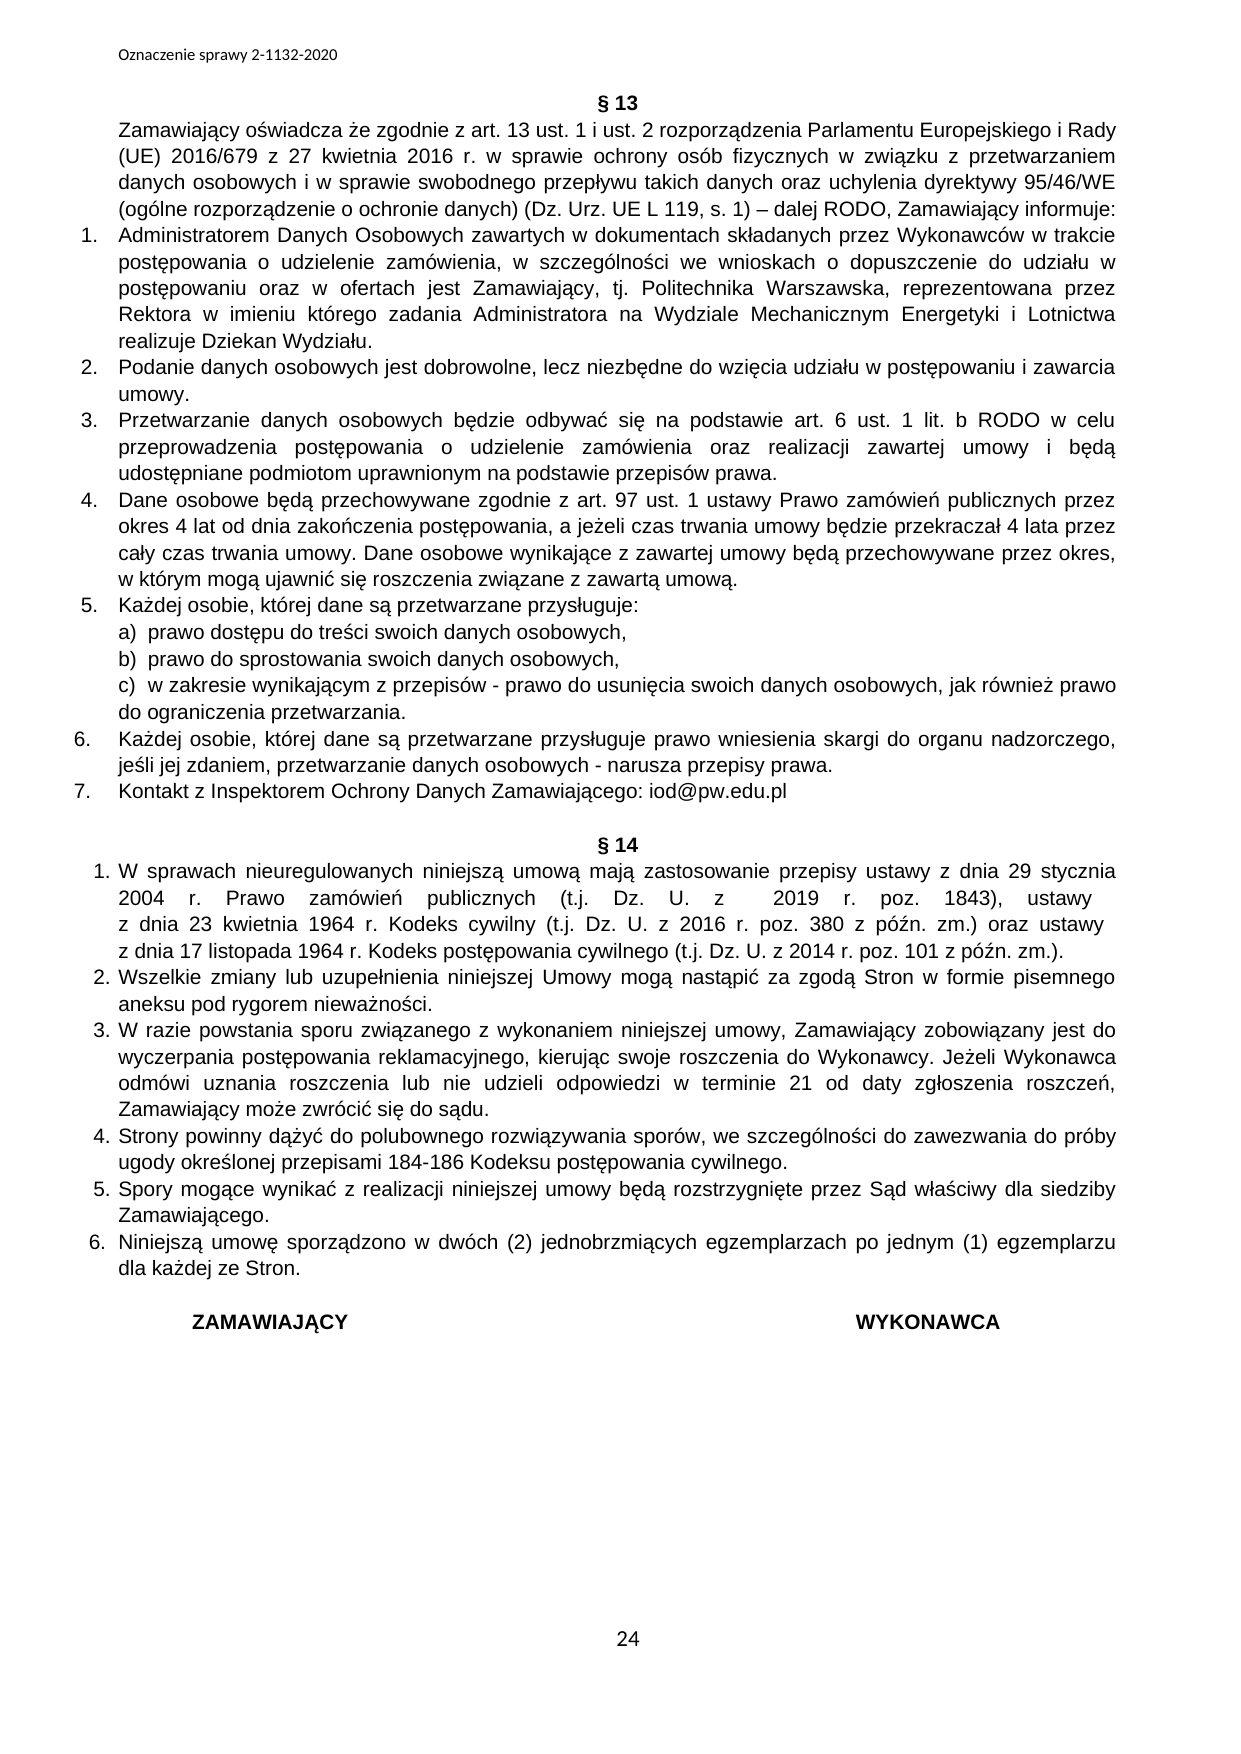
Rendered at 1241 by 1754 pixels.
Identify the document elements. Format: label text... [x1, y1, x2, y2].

list Administratorem Danych Osobowych zawartych w dokumentach składanych przez Wykonawców w trakcie postępowania o udzielenie zamówienia, w szczególności we wnioskach o dopuszczenie do udziału w postępowaniu oraz w ofertach jest Zamawiający, tj. Politechnika Warszawska, reprezentowana przez Rektora w imieniu którego zadania Administratora na Wydziale Mechanicznym Energetyki i Lotnictwa realizuje Dziekan Wydziału. [81, 223, 1117, 352]
text b) prawo do sprostowania swoich danych osobowych, [118, 647, 1117, 671]
list Dane osobowe będą przechowywane zgodnie z art. 97 ust. 1 ustawy Prawo zamówień publicznych przez okres 4 lat od dnia zakończenia postępowania, a jeżeli czas trwania umowy będzie przekraczał 4 lata przez cały czas trwania umowy. Dane osobowe wynikające z zawartej umowy będą przechowywane przez okres, w którym mogą ujawnić się roszczenia związane z zawartą umową. [81, 488, 1117, 591]
list Spory mogące wynikać z realizacji niniejszej umowy będą rozstrzygnięte przez Sąd właściwy dla siedziby Zamawiającego. [93, 1177, 1117, 1227]
text ZAMAWIAJĄCY WYKONAWCA [118, 1309, 1137, 1333]
list Każdej osobie, której dane są przetwarzane przysługuje prawo wniesienia skargi do organu nadzorczego, jeśli jej zdaniem, przetwarzanie danych osobowych - narusza przepisy prawa. [74, 726, 1117, 777]
list Strony powinny dążyć do polubownego rozwiązywania sporów, we szczególności do zawezwania do próby ugody określonej przepisami 184-186 Kodeksu postępowania cywilnego. [93, 1124, 1117, 1174]
list Kontakt z Inspektorem Ochrony Danych Zamawiającego: iod@pw.edu.pl [74, 779, 1117, 803]
list Podanie danych osobowych jest dobrowolne, lecz niezbędne do wzięcia udziału w postępowaniu i zawarcia umowy. [81, 355, 1117, 406]
list W razie powstania sporu związanego z wykonaniem niniejszej umowy, Zamawiający zobowiązany jest do wyczerpania postępowania reklamacyjnego, kierując swoje roszczenia do Wykonawcy. Jeżeli Wykonawca odmówi uznania roszczenia lub nie udzieli odpowiedzi w terminie 21 od daty zgłoszenia roszczeń, Zamawiający może zwrócić się do sądu. [93, 1018, 1117, 1121]
text § 13 [118, 91, 1117, 115]
list Niniejszą umowę sporządzono w dwóch (2) jednobrzmiących egzemplarzach po jednym (1) egzemplarzu dla każdej ze Stron. [88, 1230, 1117, 1280]
text a) prawo dostępu do treści swoich danych osobowych, [118, 620, 1117, 644]
text Zamawiający oświadcza że zgodnie z art. 13 ust. 1 i ust. 2 rozporządzenia Parlamentu Europejskiego i Rady (UE) 2016/679 z 27 kwietnia 2016 r. w sprawie ochrony osób fizycznych w związku z przetwarzaniem danych osobowych i w sprawie swobodnego przepływu takich danych oraz uchylenia dyrektywy 95/46/WE (ogólne rozporządzenie o ochronie danych) (Dz. Urz. UE L 119, s. 1) – dalej RODO, Zamawiający informuje: [118, 117, 1117, 220]
list Wszelkie zmiany lub uzupełnienia niniejszej Umowy mogą nastąpić za zgodą Stron w formie pisemnego aneksu pod rygorem nieważności. [93, 965, 1117, 1015]
list W sprawach nieuregulowanych niniejszą umową mają zastosowanie przepisy ustawy z dnia 29 stycznia 2004 r. Prawo zamówień publicznych (t.j. Dz. U. z 2019 r. poz. 1843), ustawy z dnia 23 kwietnia 1964 r. Kodeks cywilny (t.j. Dz. U. z 2016 r. poz. 380 z późn. zm.) oraz ustawy z dnia 17 listopada 1964 r. Kodeks postępowania cywilnego (t.j. Dz. U. z 2014 r. poz. 101 z późn. zm.). [93, 859, 1117, 962]
list Przetwarzanie danych osobowych będzie odbywać się na podstawie art. 6 ust. 1 lit. b RODO w celu przeprowadzenia postępowania o udzielenie zamówienia oraz realizacji zawartej umowy i będą udostępniane podmiotom uprawnionym na podstawie przepisów prawa. [81, 408, 1117, 485]
text § 14 [118, 833, 1117, 857]
text c) w zakresie wynikającym z przepisów - prawo do usunięcia swoich danych osobowych, jak również prawo do ograniczenia przetwarzania. [118, 673, 1117, 724]
list Każdej osobie, której dane są przetwarzane przysługuje: [81, 593, 1117, 617]
